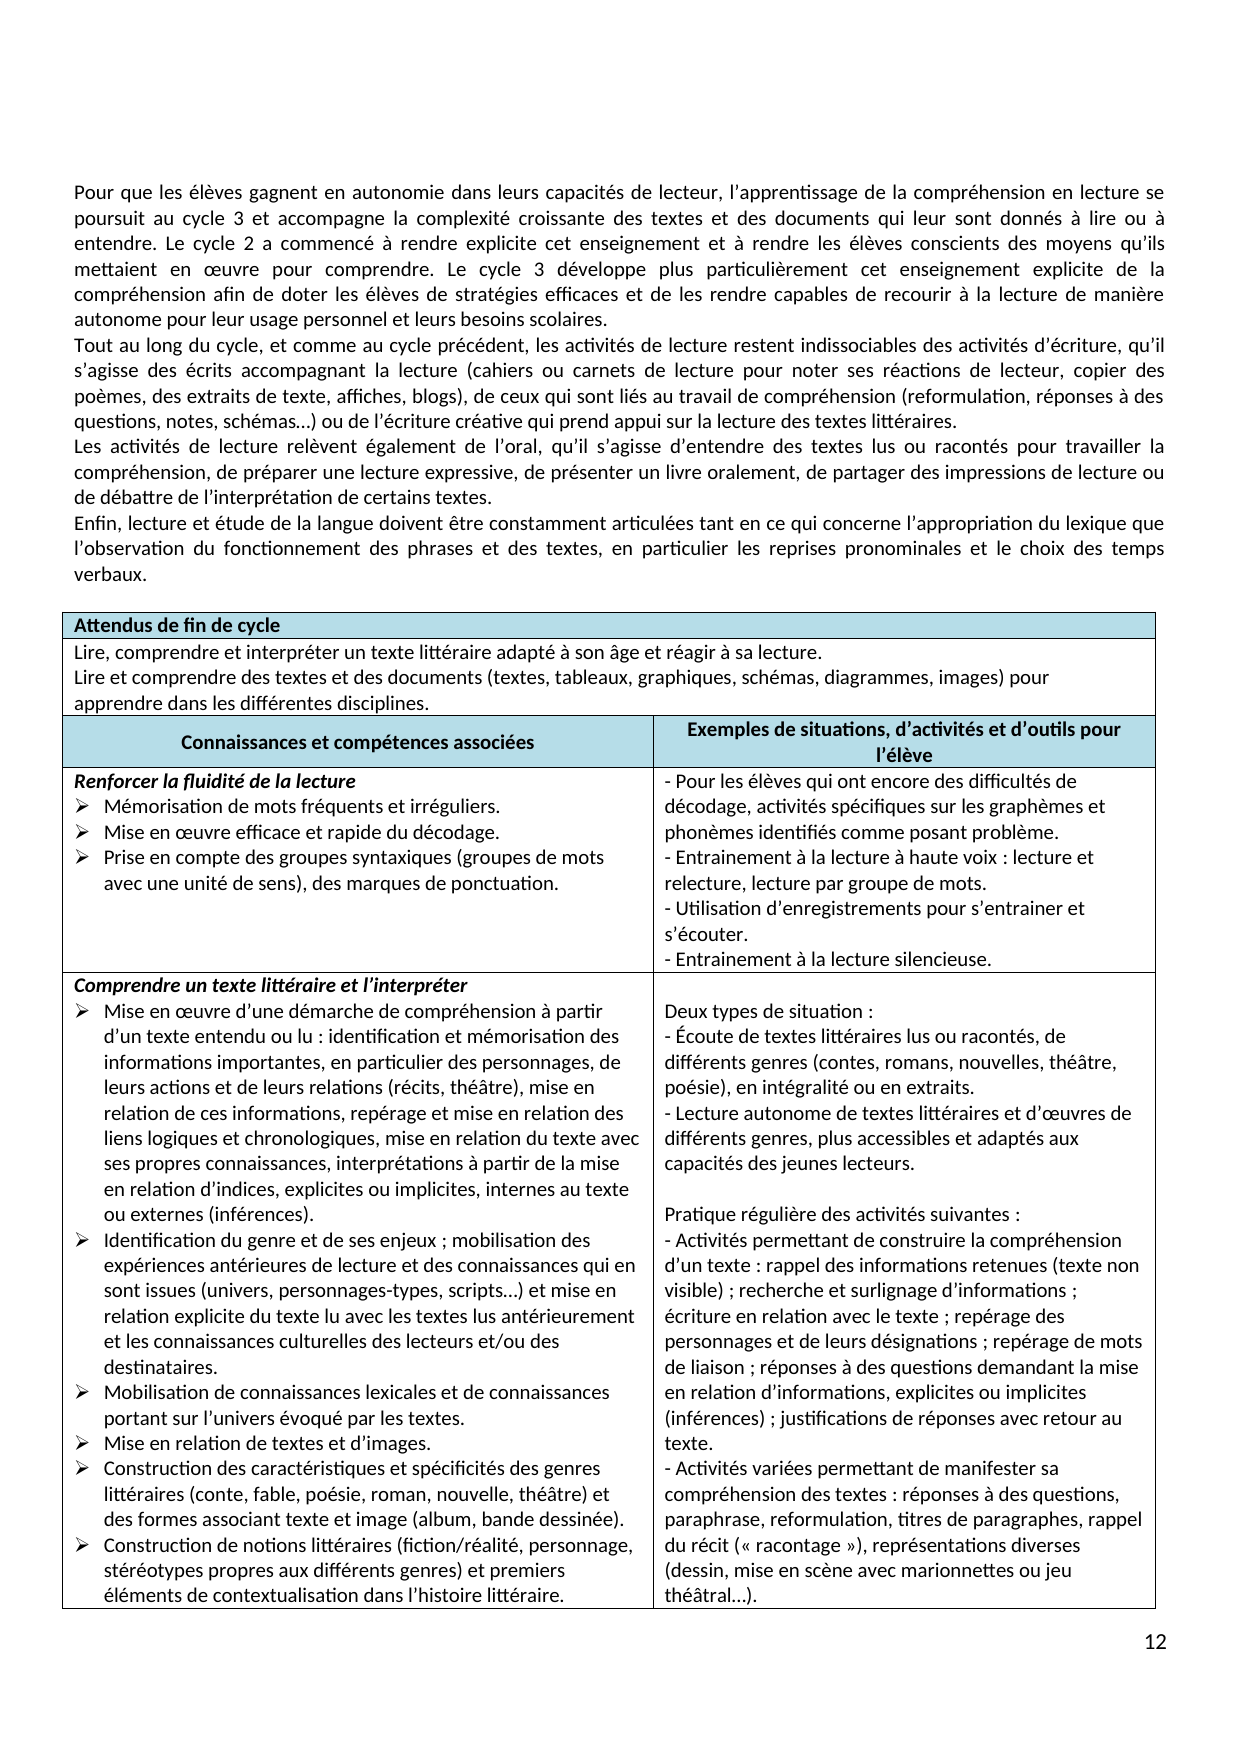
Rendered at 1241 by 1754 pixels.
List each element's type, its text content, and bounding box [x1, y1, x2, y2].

table_cell Lire, comprendre et interpréter un texte littéraire adapté à son âge et réagir à sa lecture. Lire et comprendre des textes et des documents (textes, tableaux, graphiques, schémas, diagrammes, images) pour apprendre dans les différentes disciplines. [63, 639, 1155, 715]
text Pour que les élèves gagnent en autonomie dans leurs capacités de lecteur, l’apprentissage de la compréhension en lecture se poursuit au cycle 3 et accompagne la complexité croissante des textes et des documents qui leur sont donnés à lire ou à entendre. Le cycle commencé à rendre explicite cet enseignement et à rendre les élèves conscients des moyens qu’ils mettaient en œuvre pour comprendre. Le cycle 3 développe plus particulièrement cet enseignement explicite de la compréhension afin de doter les élèves de stratégies efficaces et de les rendre capables de recourir à la lecture de manière autonome pour leur usage personnel et leurs besoins scolaires. [74, 179, 1167, 332]
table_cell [63, 973, 653, 1608]
text Enfin, lecture et étude de la langue doivent être constamment articulées tant en ce qui concerne l’appropriation du lexique que l’observation du fonctionnement des phrases et des textes, en particulier les reprises pronominales et le choix des temps verbaux. [74, 510, 1167, 586]
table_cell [654, 973, 1155, 1608]
table_cell Renforcer la fluidité de la lecture Mémorisation de mots fréquents et irréguliers. Mise en œuvre efficace et rapide du décodage. Prise en compte des groupes syntaxiques (groupes de mots avec une unité de sens), des marques de ponctuation. [63, 768, 653, 972]
table_cell Connaissances et compétences associées [63, 716, 653, 767]
text Tout au long du cycle, et comme au cycle précédent, les activités de lecture restent indissociables des activités d’écriture, qu’il s’agisse des écrits accompagnant la lecture (cahiers ou carnets de lecture pour noter ses réactions de lecteur, copier des poèmes, des extraits de texte, affiches, blogs), de ceux qui sont liés au travail de compréhension (reformulation, réponses à des questions, notes, schémas…) ou de l’écriture créative qui prend appui sur la lecture des textes littéraires. [74, 332, 1167, 434]
table_cell Exemples de situations, d’activités et d’outils pour l’élève [654, 716, 1155, 767]
table_header Attendus de fin de cycle [63, 613, 1155, 638]
table_cell - Pour les élèves qui ont encore des difficultés de décodage, activités spécifiques sur les graphèmes et phonèmes identifiés comme posant problème. - Entrainement à la lecture à haute voix : lecture et relecture, lecture par groupe de mots. - Utilisation d’enregistrements pour s’entrainer et s’écouter. - Entrainement à la lecture silencieuse. [654, 768, 1155, 972]
text Les activités de lecture relèvent également de l’oral, qu’il s’agisse d’entendre des textes lus ou racontés pour travailler la compréhension, de préparer une lecture expressive, de présenter un livre oralement, de partager des impressions de lecture ou de débattre de l’interprétation de certains textes. [74, 434, 1167, 510]
